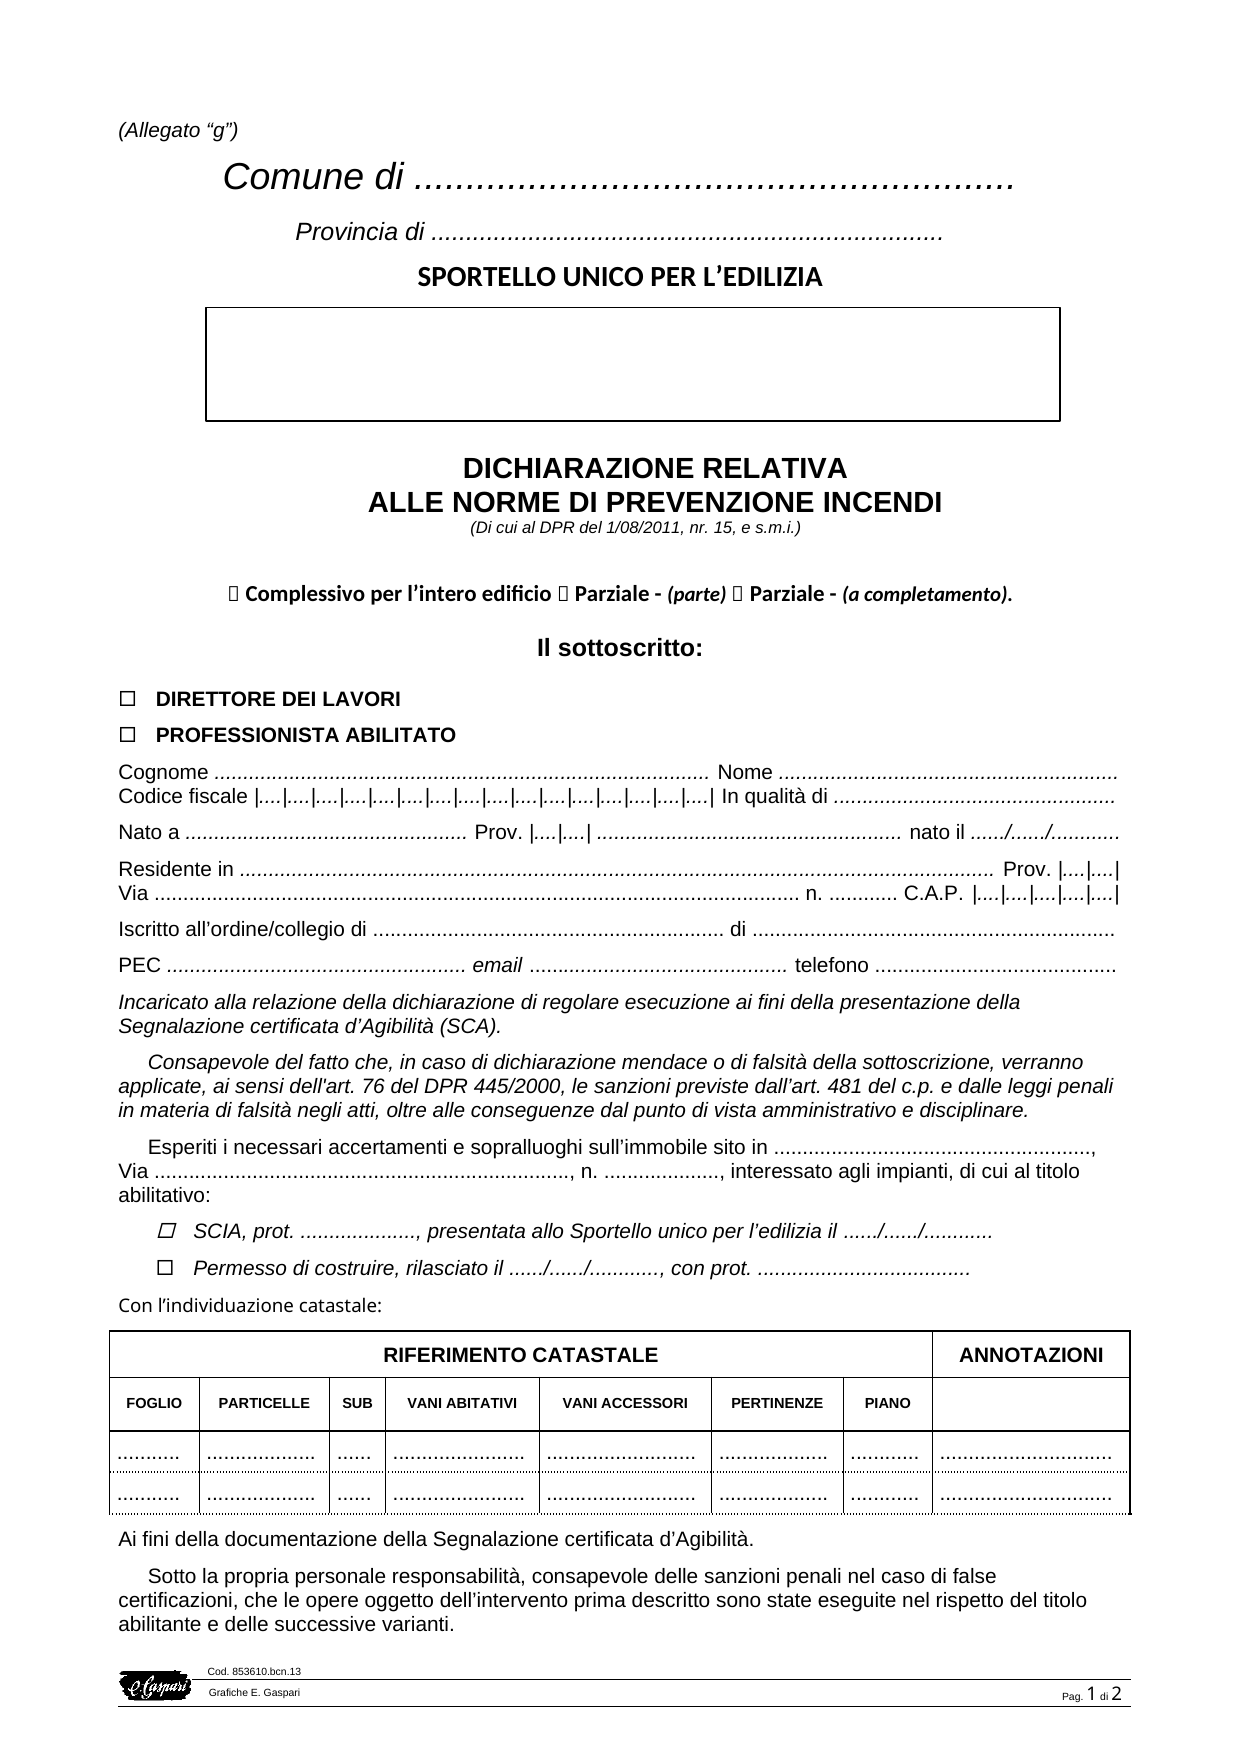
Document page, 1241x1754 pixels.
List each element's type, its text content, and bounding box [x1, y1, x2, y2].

text Iscritto all’ordine/collegio di ............................................................. di ............................................................... [118, 917, 1122, 941]
table_header ANNOTAZIONI [933, 1332, 1129, 1377]
text Il sottoscritto: [118, 633, 1122, 661]
text Nato a ................................................. Prov. |....|....| ..................................................... nato il ....../....../............ [118, 820, 1122, 844]
text Con l’individuazione catastale: [118, 1292, 1122, 1318]
text Cognome ...................................................................................... Nome ........................................................... Codice fiscale |....|....|....|....|....|....|....|....|....|....|....|....|....|....|....|....| In qualità di ................................................. [118, 759, 1122, 807]
table_cell FOGLIO [110, 1378, 199, 1430]
text PEC .................................................... email ............................................. telefono .......................................... [118, 953, 1122, 977]
table_cell ...... [330, 1471, 385, 1512]
text Comune di .......................................................... [118, 154, 1122, 198]
table_cell .......................... [540, 1471, 711, 1512]
text Ai fini della documentazione della Segnalazione certificata d’Agibilità. [118, 1527, 1122, 1551]
table_cell ........... [110, 1471, 199, 1512]
text Incaricato alla relazione della dichiarazione di regolare esecuzione ai fini della presentazione della Segnalazione certificata d’Agibilità (SCA). [118, 990, 1122, 1038]
table_cell VANI ACCESSORI [540, 1378, 711, 1430]
table_cell .............................. [933, 1432, 1129, 1471]
text (Allegato “g”) [118, 118, 1122, 142]
table_cell .......................... [540, 1432, 711, 1471]
table_cell [933, 1378, 1129, 1430]
table_cell ....................... [386, 1432, 539, 1471]
table_cell ................... [712, 1432, 843, 1471]
list PROFESSIONISTA ABILITATO [118, 723, 1122, 747]
text Sotto la propria personale responsabilità, consapevole delle sanzioni penali nel caso di false certificazioni, che le opere oggetto dell’intervento prima descritto sono state eseguite nel rispetto del titolo abilitante e delle successive varianti. [118, 1563, 1122, 1635]
subtitle SPORTELLO UNICO PER L’EDILIZIA [118, 258, 1122, 293]
text  Complessivo per l’intero edificio  Parziale - (parte)  Parziale - (a completamento). [118, 579, 1122, 608]
table_header RIFERIMENTO CATASTALE [110, 1332, 932, 1377]
picture [118, 1669, 191, 1701]
table_cell ............ [844, 1432, 932, 1471]
table_cell PIANO [844, 1378, 932, 1430]
text Residente in ................................................................................................................................... Prov. |....|....| Via ................................................................................................................ n. ............ C.A.P. |....|....|....|....|....| [118, 856, 1122, 904]
table_cell ........... [110, 1432, 199, 1471]
list SCIA, prot. ...................., presentata allo Sportello unico per l’edilizia il ....../....../............ [156, 1219, 1122, 1243]
table_cell PERTINENZE [712, 1378, 843, 1430]
table_cell ....................... [386, 1471, 539, 1512]
table_cell VANI ABITATIVI [386, 1378, 539, 1430]
table_cell ................... [200, 1471, 329, 1512]
table_cell ...... [330, 1432, 385, 1471]
list DIRETTORE DEI LAVORI [118, 686, 1122, 711]
table_cell SUB [330, 1378, 385, 1430]
list Permesso di costruire, rilasciato il ....../....../............, con prot. ..................................... [156, 1256, 1122, 1279]
text Provincia di .......................................................................... [118, 216, 1122, 245]
table_cell ................... [712, 1471, 843, 1512]
table_cell ................... [200, 1432, 329, 1471]
text Consapevole del fatto che, in caso di dichiarazione mendace o di falsità della sottoscrizione, verranno applicate, ai sensi dell'art. 76 del DPR 445/2000, le sanzioni previste dall’art. 481 del c.p. e dalle leggi penali in materia di falsità negli atti, oltre alle conseguenze dal punto di vista amministrativo e disciplinare. [118, 1050, 1122, 1122]
text Esperiti i necessari accertamenti e sopralluoghi sull’immobile sito in ......................................................., Via ........................................................................, n. ...................., interessato agli impianti, di cui al titolo abilitativo: [118, 1134, 1122, 1206]
table_cell PARTICELLE [200, 1378, 329, 1430]
table_cell ............ [844, 1471, 932, 1512]
table_cell .............................. [933, 1471, 1129, 1512]
